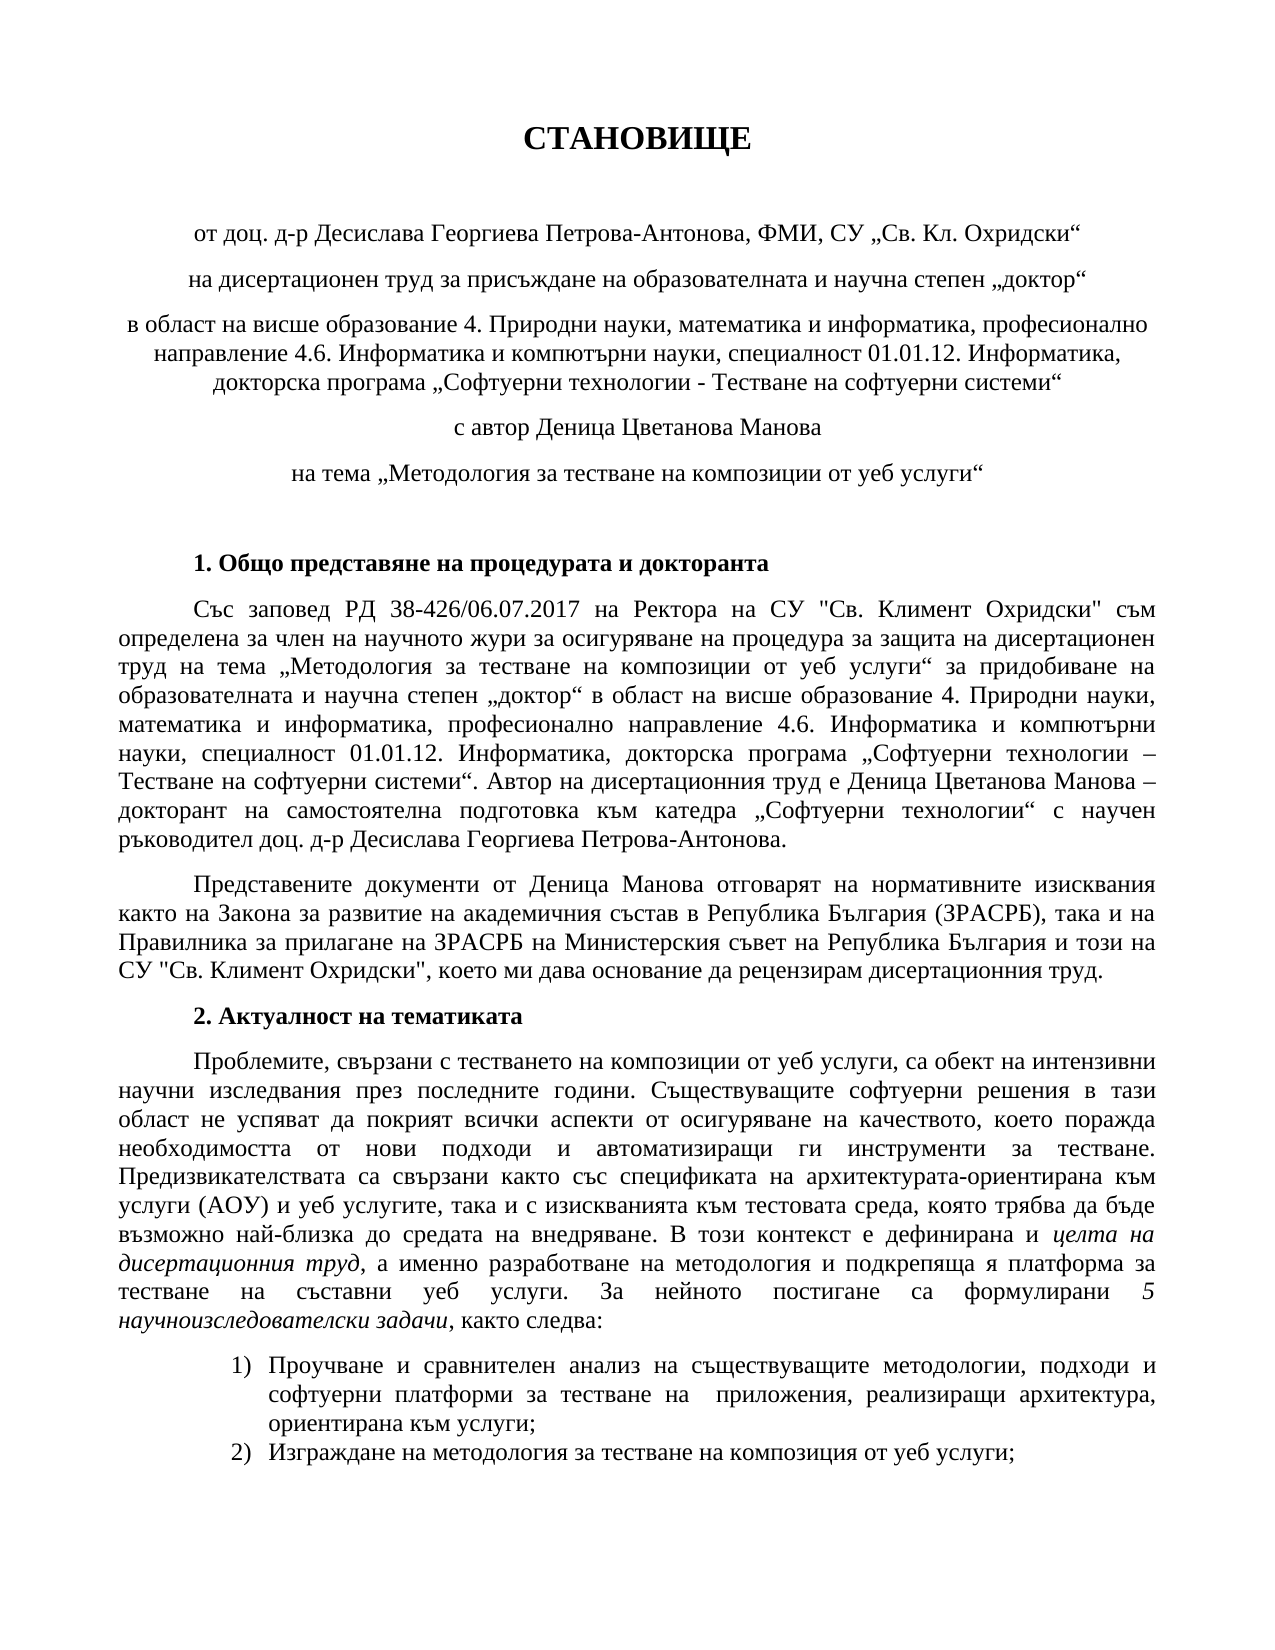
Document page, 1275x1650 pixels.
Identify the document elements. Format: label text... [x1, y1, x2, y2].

text на тема „Методология за тестване на композиции от уеб услуги“ [118, 458, 1157, 486]
list Проучване и сравнителен анализ на съществуващите методологии, подходи и софтуерни платформи за тестване на приложения, реализиращи архитектура, ориентирана към услуги; [231, 1351, 1157, 1437]
text Проблемите, свързани с тестването на композиции от уеб услуги, са обект на интензивни научни изследвания през последните години. Съществуващите софтуерни решения в тази област не успяват да покрият всички аспекти от осигуряване на качеството, което поражда необходимостта от нови подходи и автоматизиращи ги инструменти за тестване. Предизвикателствата са свързани както със спецификата на архитектурата-ориентирана към услуги (АОУ) и уеб услугите, така и с изискванията към тестовата среда, която трябва да бъде възможно най-близка до средата на внедряване. В този контекст е дефинирана и целта на дисертационния труд, а именно разработване на методология и подкрепяща я платформа за тестване на съставни уеб услуги. За нейното постигане са формулирани 5 научноизследователски задачи, както следва: [118, 1046, 1157, 1334]
text 2. Актуалност на тематиката [118, 1001, 1157, 1030]
text Със заповед РД 38-426/06.07.2017 на Ректора на СУ "Св. Климент Охридски" съм определена за член на научното жури за осигуряване на процедура за защита на дисертационен труд на тема „Методология за тестване на композиции от уеб услуги“ за придобиване на образователната и научна степен „доктор“ в област на висше образование 4. Природни науки, математика и информатика, професионално направление 4.6. Информатика и компютърни науки, специалност 01.01.12. Информатика, докторска програма „Софтуерни технологии – Тестване на софтуерни системи“. Автор на дисертационния труд е Деница Цветанова Манова – докторант на самостоятелна подготовка към катедра „Софтуерни технологии“ с научен ръководител доц. д-р Десислава Георгиева Петрова-Антонова. [118, 594, 1157, 853]
text Представените документи от Деница Манова отговарят на нормативните изисквания както на Закона за развитие на академичния състав в Република България (ЗРАСРБ), така и на Правилника за прилагане на ЗРАСРБ на Министерския съвет на Република България и този на СУ "Св. Климент Охридски", което ми дава основание да рецензирам дисертационния труд. [118, 869, 1157, 984]
list Изграждане на методология за тестване на композиция от уеб услуги; [231, 1437, 1157, 1466]
text в област на висше образование 4. Природни науки, математика и информатика, професионално направление 4.6. Информатика и компютърни науки, специалност 01.01.12. Информатика, докторска програма „Софтуерни технологии - Тестване на софтуерни системи“ [118, 309, 1157, 396]
text 1. Общо представяне на процедурата и докторанта [118, 548, 1157, 577]
text СТАНОВИЩЕ [118, 118, 1157, 156]
text с автор Деница Цветанова Манова [118, 412, 1157, 441]
text на дисертационен труд за присъждане на образователната и научна степен „доктор“ [118, 264, 1157, 293]
text от доц. д-р Десислава Георгиева Петрова-Антонова, ФМИ, СУ „Св. Кл. Охридски“ [118, 218, 1157, 247]
